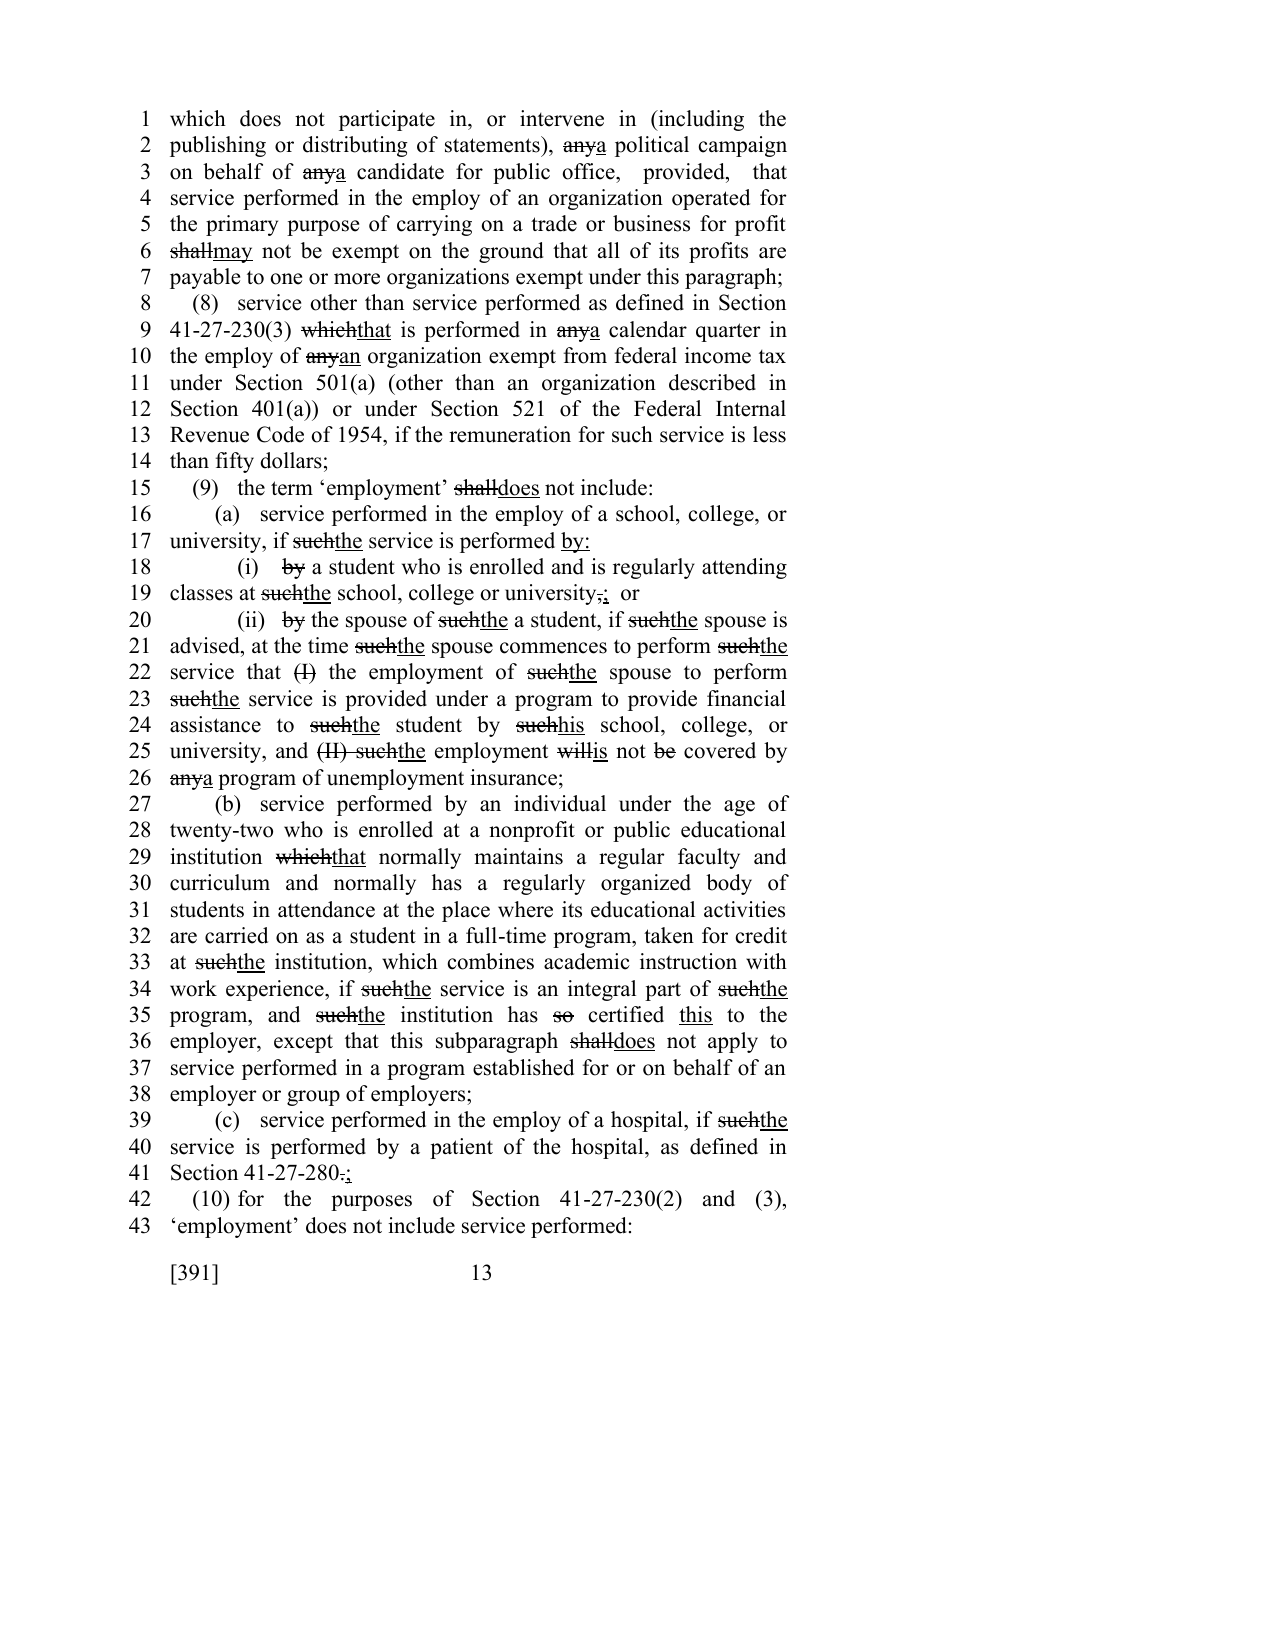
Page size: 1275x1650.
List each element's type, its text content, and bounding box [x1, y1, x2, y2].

text (8) service other than service performed as defined in Section 41-27-230(3) whichthat is performed in anya calendar quarter in the employ of anyan organization exempt from federal income tax under Section 501(a) (other than an organization described in Section 401(a)) or under Section 521 of the Federal Internal Revenue Code of 1954, if the remuneration for such service is less than fifty dollars; [169, 289, 787, 474]
text (b) service performed by an individual under the age of twenty-two who is enrolled at a nonprofit or public educational institution whichthat normally maintains a regular faculty and curriculum and normally has a regularly organized body of students in attendance at the place where its educational activities are carried on as a student in a full-time program, taken for credit at suchthe institution, which combines academic instruction with work experience, if suchthe service is an integral part of suchthe program, and suchthe institution has so certified this to the employer, except that this subparagraph shalldoes not apply to service performed in a program established for or on behalf of an employer or group of employers; [169, 790, 787, 1106]
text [169, 105, 787, 289]
text (c) service performed in the employ of a hospital, if suchthe service is performed by a patient of the hospital, as defined in Section 41-27-280.; [169, 1106, 787, 1186]
text (i) by a student who is enrolled and is regularly attending classes at suchthe school, college or university,; or [169, 553, 787, 606]
text (9) the term ‘employment’ shalldoes not include: [169, 474, 787, 500]
text (10) for the purposes of Section 41-27-230(2) and (3), ‘employment’ does not include service performed: [169, 1186, 787, 1238]
text (a) service performed in the employ of a school, college, or university, if suchthe service is performed by: [169, 500, 787, 553]
text (ii) by the spouse of suchthe a student, if suchthe spouse is advised, at the time suchthe spouse commences to perform suchthe service that (I) the employment of suchthe spouse to perform suchthe service is provided under a program to provide financial assistance to suchthe student by suchhis school, college, or university, and (II) suchthe employment willis not be covered by anya program of unemployment insurance; [169, 606, 787, 790]
